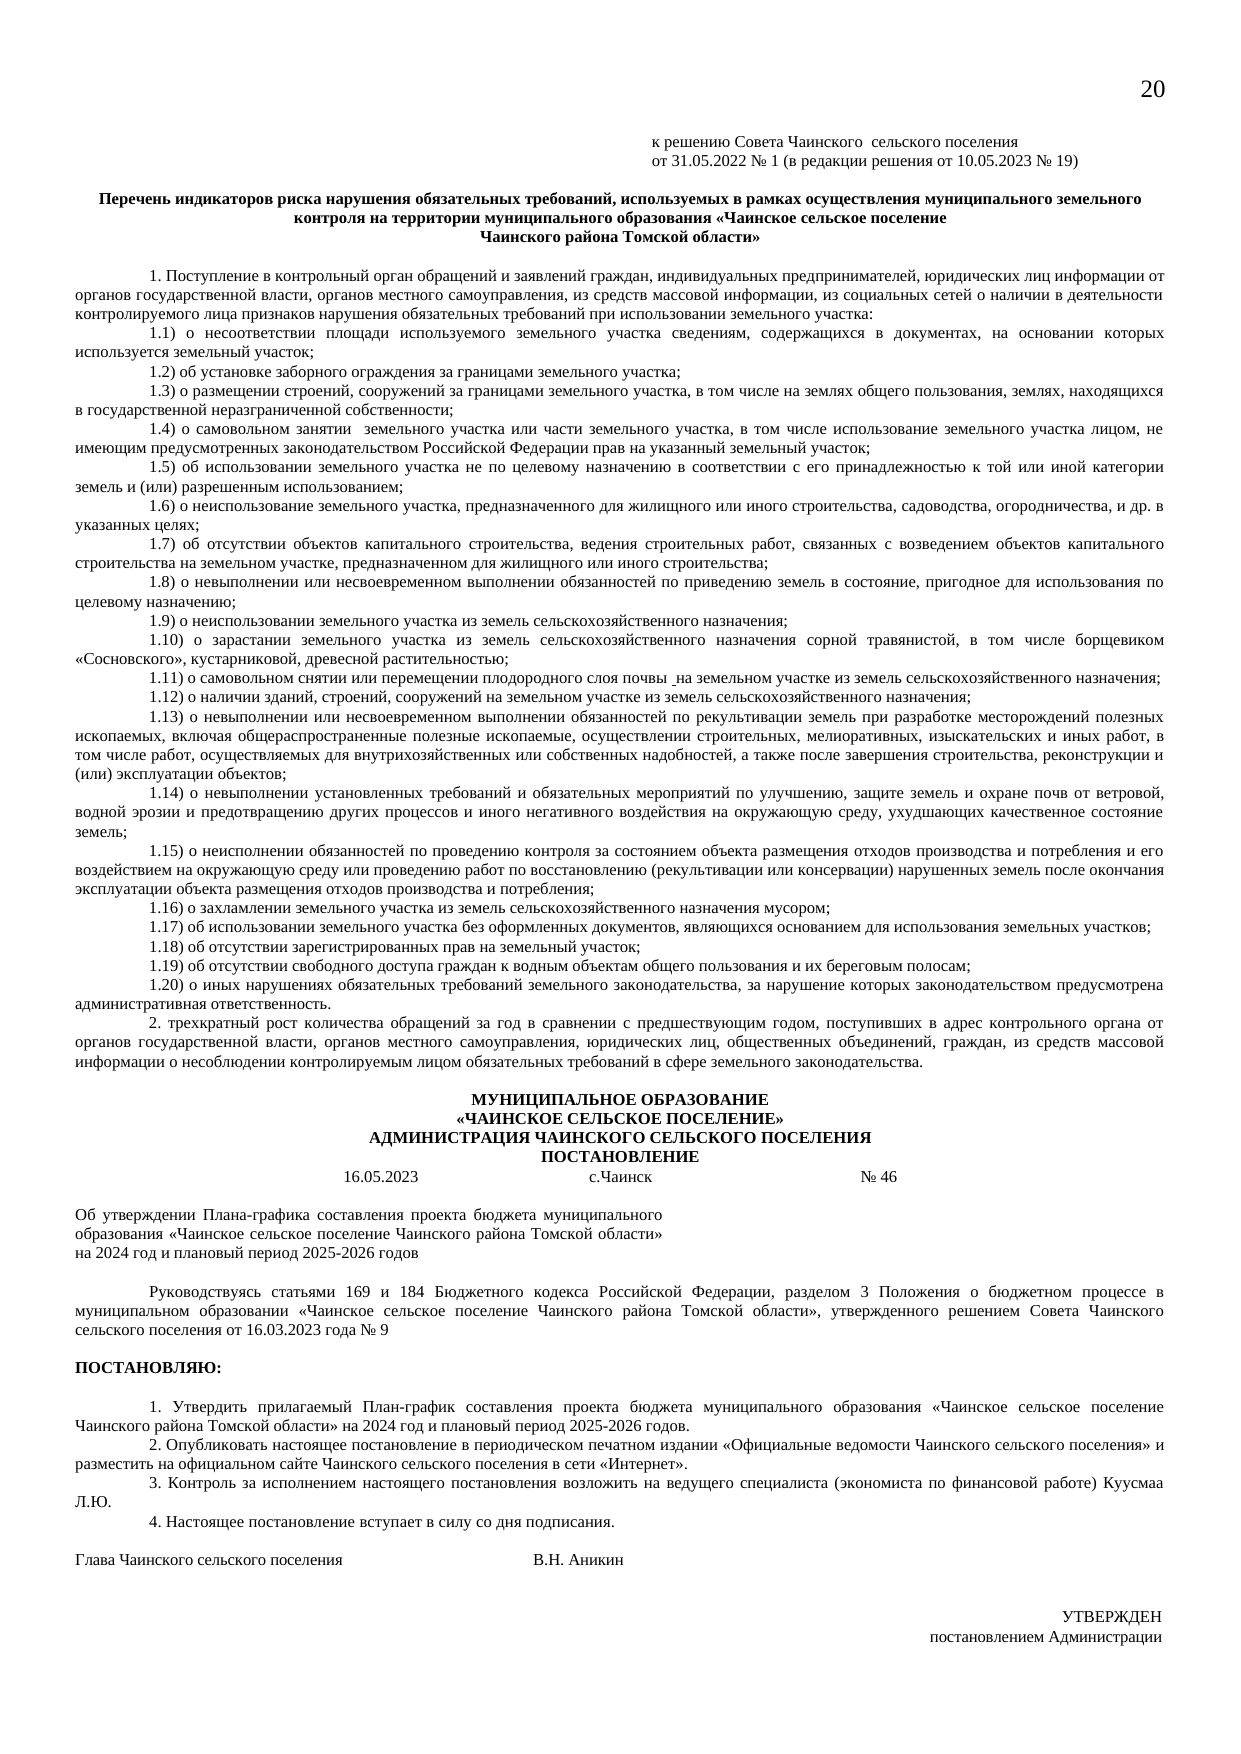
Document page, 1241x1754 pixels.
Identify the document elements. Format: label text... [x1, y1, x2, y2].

text от 31.05.2022 № 1 (в редакции решения от 10.05.2023 № 19) [75, 151, 1165, 170]
text 1. Поступление в контрольный орган обращений и заявлений граждан, индивидуальных предпринимателей, юридических лиц информации от органов государственной власти, органов местного самоуправления, из средств массовой информации, из социальных сетей о наличии в деятельности контролируемого лица признаков нарушения обязательных требований при использовании земельного участка: [75, 266, 1165, 323]
text 1.17) об использовании земельного участка без оформленных документов, являющихся основанием для использования земельных участков; [75, 917, 1165, 936]
text 1.1) о несоответствии площади используемого земельного участка сведениям, содержащихся в документах, на основании которых используется земельный участок; [75, 323, 1165, 361]
text 1.9) о неиспользовании земельного участка из земель сельскохозяйственного назначения; [75, 611, 1165, 630]
text 1.13) о невыполнении или несвоевременном выполнении обязанностей по рекультивации земель при разработке месторождений полезных ископаемых, включая общераспространенные полезные ископаемые, осуществлении строительных, мелиоративных, изыскательских и иных работ, в том числе работ, осуществляемых для внутрихозяйственных или собственных надобностей, а также после завершения строительства, реконструкции и (или) эксплуатации объектов; [75, 706, 1165, 783]
text 4. Настоящее постановление вступает в силу со дня подписания. [75, 1511, 1165, 1531]
text Об утверждении Плана-графика составления проекта бюджета муниципального образования «Чаинское сельское поселение Чаинского района Томской области» на 2024 год и плановый период 2025-2026 годов [75, 1205, 663, 1262]
text 1.19) об отсутствии свободного доступа граждан к водным объектам общего пользования и их береговым полосам; [75, 956, 1165, 975]
text к решению Совета Чаинского сельского поселения [652, 131, 1165, 151]
text АДМИНИСТРАЦИЯ ЧАИНСКОГО СЕЛЬСКОГО ПОСЕЛЕНИЯ [75, 1128, 1165, 1147]
text «ЧАИНСКОЕ СЕЛЬСКОЕ ПОСЕЛЕНИЕ» [75, 1109, 1165, 1128]
text Руководствуясь статьями 169 и 184 Бюджетного кодекса Российской Федерации, разделом 3 Положения о бюджетном процессе в муниципальном образовании «Чаинское сельское поселение Чаинского района Томской области», утвержденного решением Совета Чаинского сельского поселения от 16.03.2023 года № 9 [75, 1281, 1165, 1339]
text 1.4) о самовольном занятии земельного участка или части земельного участка, в том числе использование земельного участка лицом, не имеющим предусмотренных законодательством Российской Федерации прав на указанный земельный участок; [75, 419, 1165, 457]
text постановлением Администрации [75, 1626, 1162, 1646]
text 1.12) о наличии зданий, строений, сооружений на земельном участке из земель сельскохозяйственного назначения; [75, 687, 1165, 706]
text ПОСТАНОВЛЕНИЕ [75, 1147, 1165, 1166]
text 2. Опубликовать настоящее постановление в периодическом печатном издании «Официальные ведомости Чаинского сельского поселения» и разместить на официальном сайте Чаинского сельского поселения в сети «Интернет». [75, 1435, 1165, 1473]
text 1.8) о невыполнении или несвоевременном выполнении обязанностей по приведению земель в состояние, пригодное для использования по целевому назначению; [75, 572, 1165, 611]
text 1.5) об использовании земельного участка не по целевому назначению в соответствии с его принадлежностью к той или иной категории земель и (или) разрешенным использованием; [75, 457, 1165, 496]
text 1. Утвердить прилагаемый План-график составления проекта бюджета муниципального образования «Чаинское сельское поселение Чаинского района Томской области» на 2024 год и плановый период 2025-2026 годов. [75, 1396, 1165, 1435]
text 1.20) о иных нарушениях обязательных требований земельного законодательства, за нарушение которых законодательством предусмотрена административная ответственность. [75, 975, 1165, 1013]
text Глава Чаинского сельского поселения В.Н. Аникин [75, 1550, 1165, 1569]
text 1.15) о неисполнении обязанностей по проведению контроля за состоянием объекта размещения отходов производства и потребления и его воздействием на окружающую среду или проведению работ по восстановлению (рекультивации или консервации) нарушенных земель после окончания эксплуатации объекта размещения отходов производства и потребления; [75, 841, 1165, 898]
text УТВЕРЖДЕН [75, 1607, 1162, 1626]
text ПОСТАНОВЛЯЮ: [75, 1358, 1165, 1377]
text 1.2) об установке заборного ограждения за границами земельного участка; [75, 361, 1165, 381]
text 3. Контроль за исполнением настоящего постановления возложить на ведущего специалиста (экономиста по финансовой работе) Куусмаа Л.Ю. [75, 1473, 1165, 1511]
text 1.18) об отсутствии зарегистрированных прав на земельный участок; [75, 936, 1165, 956]
text 16.05.2023 с.Чаинск № 46 [75, 1166, 1165, 1186]
text 1.3) о размещении строений, сооружений за границами земельного участка, в том числе на землях общего пользования, землях, находящихся в государственной неразграниченной собственности; [75, 381, 1165, 419]
text 1.7) об отсутствии объектов капитального строительства, ведения строительных работ, связанных с возведением объектов капитального строительства на земельном участке, предназначенном для жилищного или иного строительства; [75, 534, 1165, 572]
text 1.10) о зарастании земельного участка из земель сельскохозяйственного назначения сорной травянистой, в том числе борщевиком «Сосновского», кустарниковой, древесной растительностью; [75, 630, 1165, 668]
text 1.6) о неиспользование земельного участка, предназначенного для жилищного или иного строительства, садоводства, огородничества, и др. в указанных целях; [75, 496, 1165, 534]
text 1.11) о самовольном снятии или перемещении плодородного слоя почвы на земельном участке из земель сельскохозяйственного назначения; [75, 668, 1165, 687]
text Чаинского района Томской области» [75, 227, 1165, 246]
text 2. трехкратный рост количества обращений за год в сравнении с предшествующим годом, поступивших в адрес контрольного органа от органов государственной власти, органов местного самоуправления, юридических лиц, общественных объединений, граждан, из средств массовой информации о несоблюдении контролируемым лицом обязательных требований в сфере земельного законодательства. [75, 1013, 1165, 1071]
text Перечень индикаторов риска нарушения обязательных требований, используемых в рамках осуществления муниципального земельного контроля на территории муниципального образования «Чаинское сельское поселение [75, 189, 1165, 227]
text МУНИЦИПАЛЬНОЕ ОБРАЗОВАНИЕ [75, 1090, 1165, 1109]
text 1.14) о невыполнении установленных требований и обязательных мероприятий по улучшению, защите земель и охране почв от ветровой, водной эрозии и предотвращению других процессов и иного негативного воздействия на окружающую среду, ухудшающих качественное состояние земель; [75, 783, 1165, 841]
text 1.16) о захламлении земельного участка из земель сельскохозяйственного назначения мусором; [75, 898, 1165, 917]
